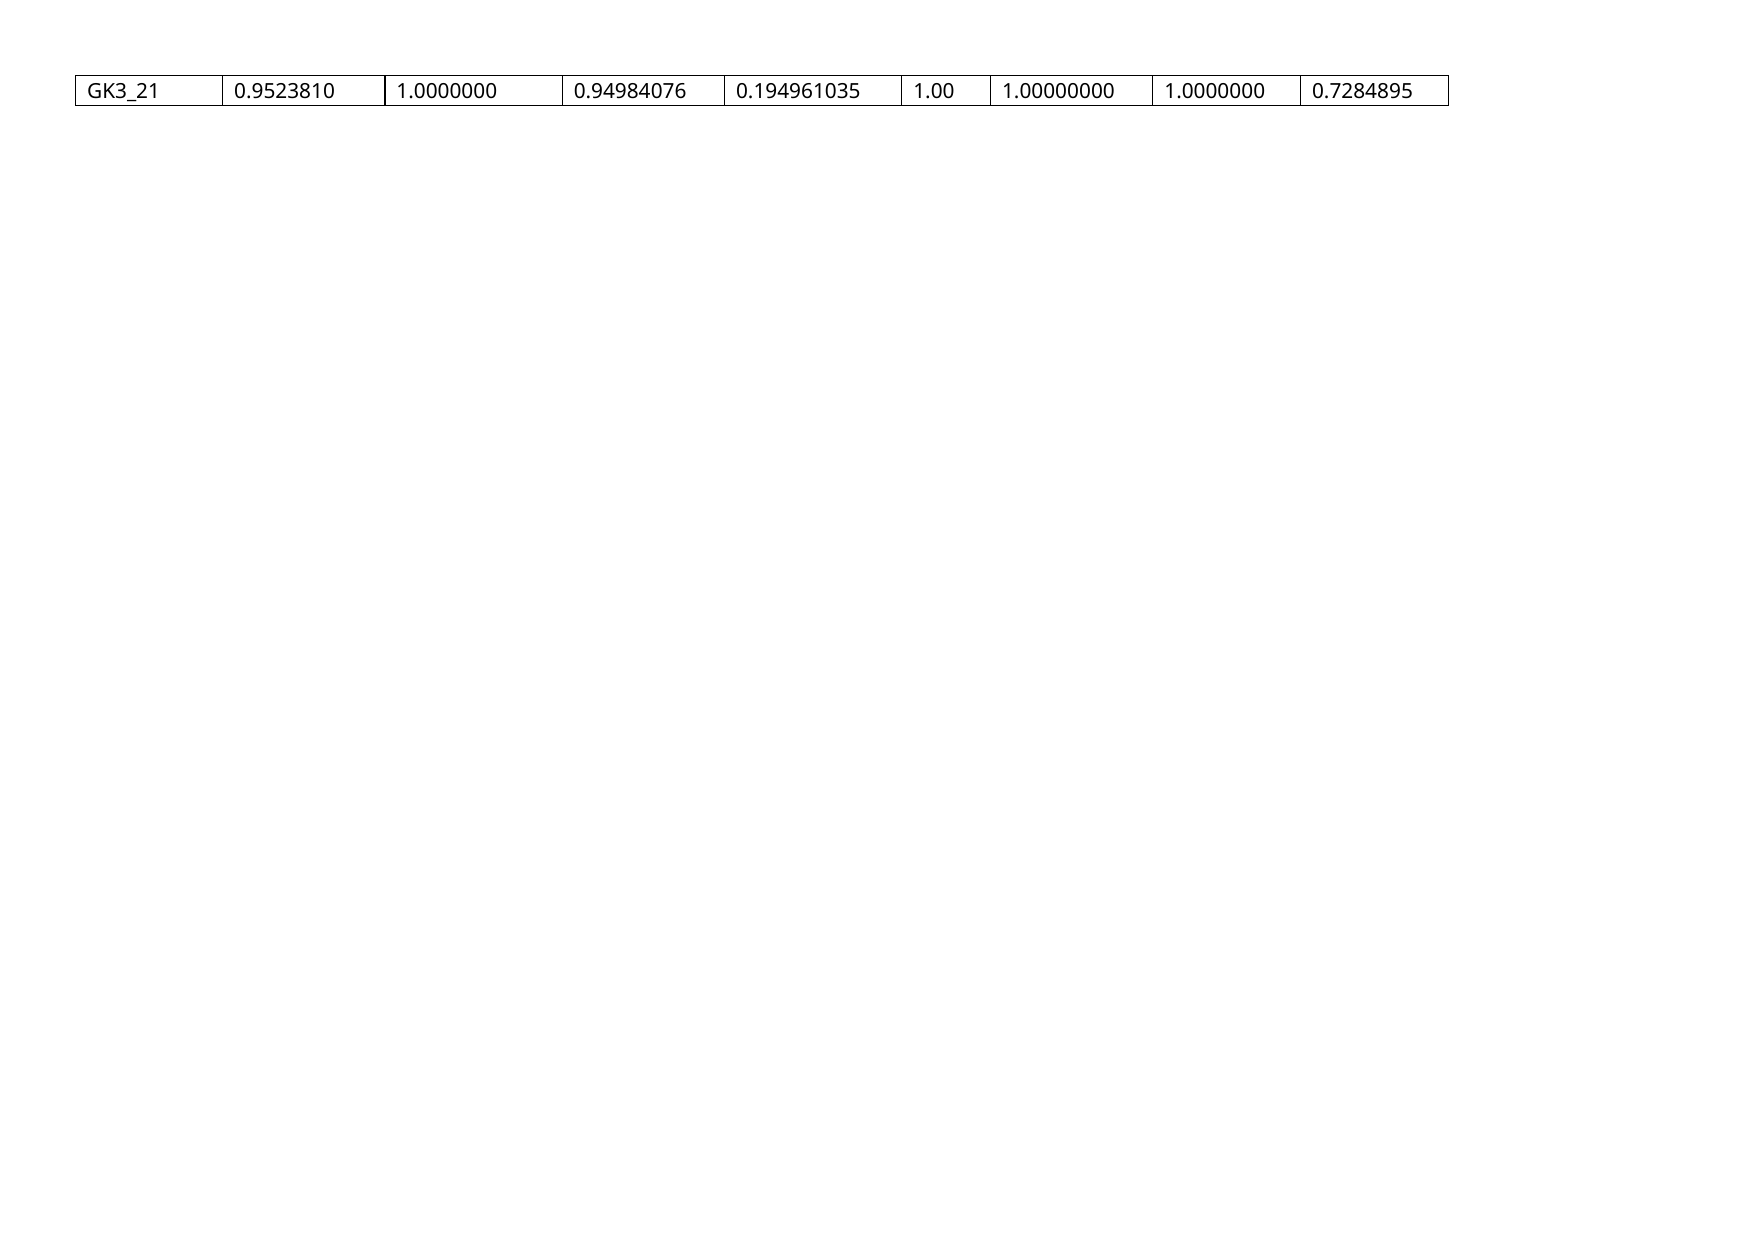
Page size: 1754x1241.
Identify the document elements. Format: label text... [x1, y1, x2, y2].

table_cell 0.7284895 [1301, 76, 1448, 104]
table_cell 1.0000000 [1153, 76, 1300, 104]
table_cell 0.94984076 [563, 76, 724, 104]
table_cell GK3_21 [76, 76, 222, 104]
table_cell 1.00000000 [991, 76, 1152, 104]
table_cell 0.194961035 [725, 76, 901, 104]
table_cell 1.00 [902, 76, 990, 104]
table_cell 1.0000000 [386, 76, 562, 104]
table_cell 0.9523810 [223, 76, 384, 104]
